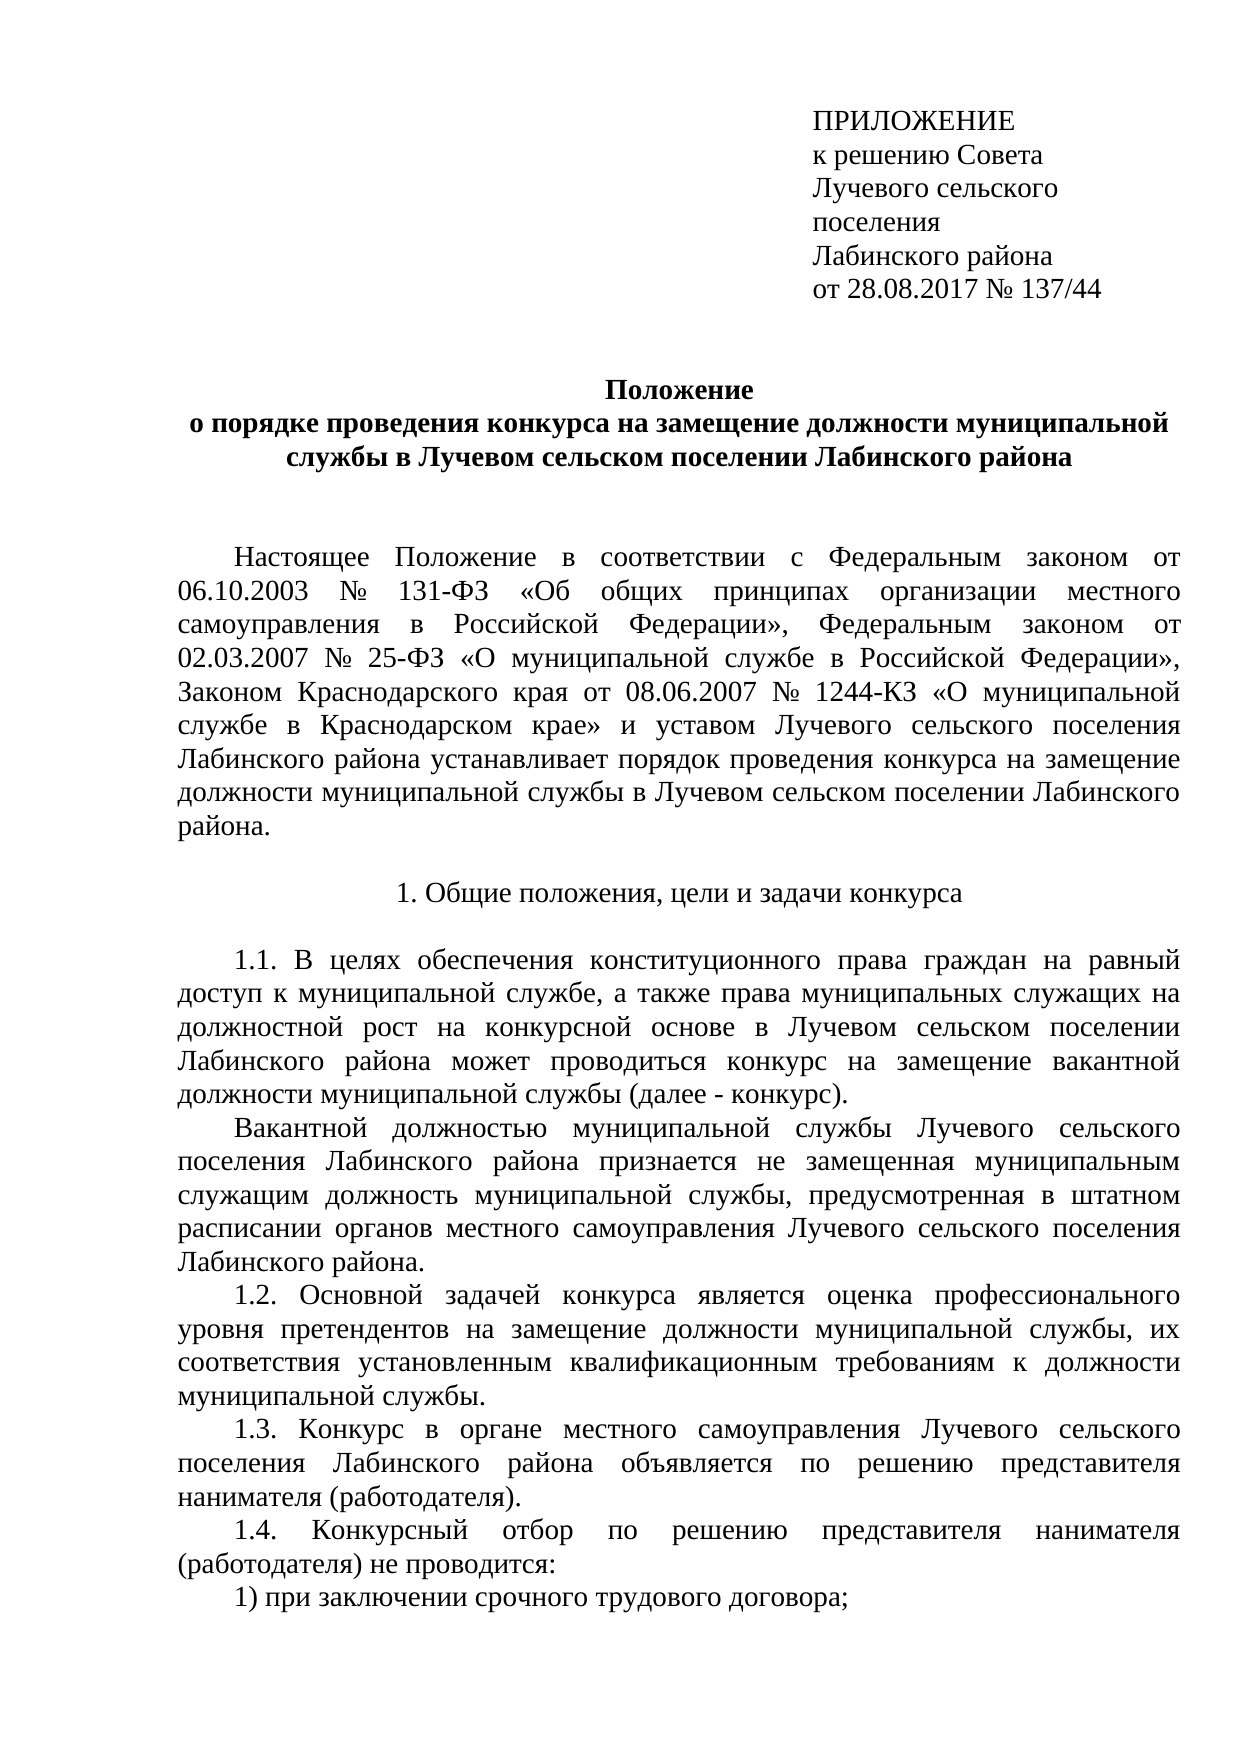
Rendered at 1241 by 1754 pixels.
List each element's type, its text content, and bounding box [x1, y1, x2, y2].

text 1) при заключении срочного трудового договора; [177, 1579, 1181, 1613]
text ПРИЛОЖЕНИЕ [812, 103, 1181, 137]
text Лабинского района [812, 238, 1181, 271]
text службы в Лучевом сельском поселении Лабинского района [177, 439, 1181, 472]
text от 28.08.2017 № 137/44 [812, 271, 1181, 305]
text к решению Совета [812, 137, 1181, 171]
text о порядке проведения конкурса на замещение должности муниципальной [177, 405, 1181, 439]
text Вакантной должностью муниципальной службы Лучевого сельского поселения Лабинского района признается не замещенная муниципальным служащим должность муниципальной службы, предусмотренная в штатном расписании органов местного самоуправления Лучевого сельского поселения Лабинского района. [177, 1110, 1181, 1277]
text 1.1. В целях обеспечения конституционного права граждан на равный доступ к муниципальной службе, а также права муниципальных служащих на должностной рост на конкурсной основе в Лучевом сельском поселении Лабинского района может проводиться конкурс на замещение вакантной должности муниципальной службы (далее - конкурс). [177, 942, 1181, 1110]
text Лучевого сельского поселения [812, 171, 1181, 238]
text Положение [177, 372, 1181, 405]
text Настоящее Положение в соответствии с Федеральным законом от 06.10.2003 № 131-ФЗ «Об общих принципах организации местного самоуправления в Российской Федерации», Федеральным законом от 02.03.2007 № 25-ФЗ «О муниципальной службе в Российской Федерации», Законом Краснодарского края от 08.06.2007 № 1244-КЗ «О муниципальной службе в Краснодарском крае» и уставом Лучевого сельского поселения Лабинского района устанавливает порядок проведения конкурса на замещение должности муниципальной службы в Лучевом сельском поселении Лабинского района. [177, 539, 1181, 841]
text 1.4. Конкурсный отбор по решению представителя нанимателя (работодателя) не проводится: [177, 1512, 1181, 1579]
text 1. Общие положения, цели и задачи конкурса [177, 875, 1181, 908]
text 1.3. Конкурс в органе местного самоуправления Лучевого сельского поселения Лабинского района объявляется по решению представителя нанимателя (работодателя). [177, 1412, 1181, 1512]
text 1.2. Основной задачей конкурса является оценка профессионального уровня претендентов на замещение должности муниципальной службы, их соответствия установленным квалификационным требованиям к должности муниципальной службы. [177, 1277, 1181, 1412]
